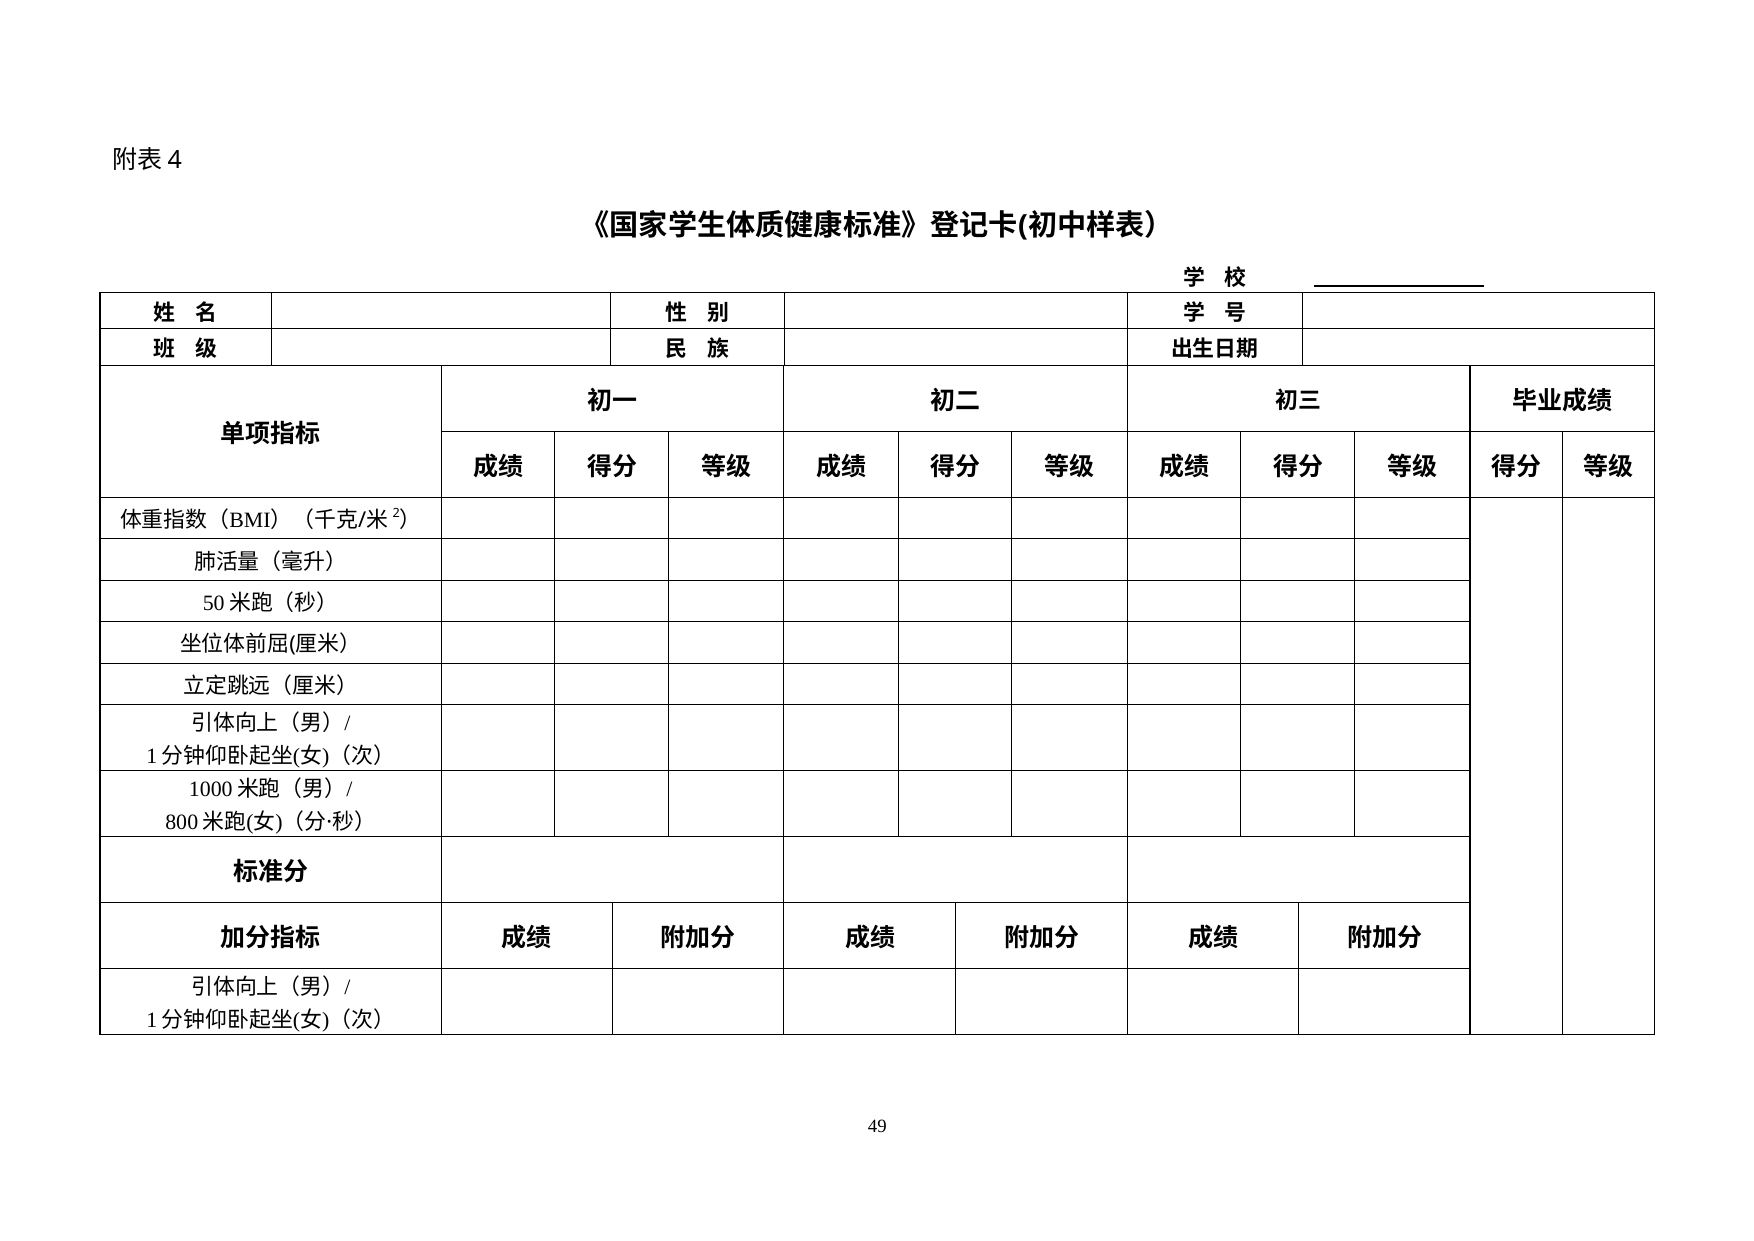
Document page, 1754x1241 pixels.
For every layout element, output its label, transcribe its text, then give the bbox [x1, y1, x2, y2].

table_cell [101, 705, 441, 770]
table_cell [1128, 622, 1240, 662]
text 附表4 [112, 125, 1641, 190]
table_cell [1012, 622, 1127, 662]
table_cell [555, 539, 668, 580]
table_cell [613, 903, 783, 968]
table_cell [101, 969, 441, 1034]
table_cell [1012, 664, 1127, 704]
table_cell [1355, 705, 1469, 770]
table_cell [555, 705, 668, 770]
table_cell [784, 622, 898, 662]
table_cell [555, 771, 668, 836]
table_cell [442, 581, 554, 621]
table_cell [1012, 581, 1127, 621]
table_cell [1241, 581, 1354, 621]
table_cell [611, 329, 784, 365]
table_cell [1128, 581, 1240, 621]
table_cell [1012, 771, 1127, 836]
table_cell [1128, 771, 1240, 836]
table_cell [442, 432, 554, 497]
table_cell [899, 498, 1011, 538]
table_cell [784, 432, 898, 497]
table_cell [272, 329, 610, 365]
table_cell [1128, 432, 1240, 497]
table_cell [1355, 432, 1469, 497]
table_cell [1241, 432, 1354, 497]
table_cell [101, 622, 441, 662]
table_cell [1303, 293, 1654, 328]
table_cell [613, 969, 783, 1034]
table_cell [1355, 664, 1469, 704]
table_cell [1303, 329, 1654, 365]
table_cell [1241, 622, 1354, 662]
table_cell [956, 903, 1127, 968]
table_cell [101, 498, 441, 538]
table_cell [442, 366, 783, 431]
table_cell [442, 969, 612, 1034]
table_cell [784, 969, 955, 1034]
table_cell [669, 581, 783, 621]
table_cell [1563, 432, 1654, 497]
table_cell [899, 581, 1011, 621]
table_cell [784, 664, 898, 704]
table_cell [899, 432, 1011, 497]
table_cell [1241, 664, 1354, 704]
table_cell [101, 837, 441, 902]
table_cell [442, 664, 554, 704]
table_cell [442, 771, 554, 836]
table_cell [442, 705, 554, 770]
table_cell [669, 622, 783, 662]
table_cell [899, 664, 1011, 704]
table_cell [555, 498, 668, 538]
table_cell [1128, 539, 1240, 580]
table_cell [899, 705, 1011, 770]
text 《国家学生体质健康标准》登记卡(初中样表） [112, 190, 1641, 255]
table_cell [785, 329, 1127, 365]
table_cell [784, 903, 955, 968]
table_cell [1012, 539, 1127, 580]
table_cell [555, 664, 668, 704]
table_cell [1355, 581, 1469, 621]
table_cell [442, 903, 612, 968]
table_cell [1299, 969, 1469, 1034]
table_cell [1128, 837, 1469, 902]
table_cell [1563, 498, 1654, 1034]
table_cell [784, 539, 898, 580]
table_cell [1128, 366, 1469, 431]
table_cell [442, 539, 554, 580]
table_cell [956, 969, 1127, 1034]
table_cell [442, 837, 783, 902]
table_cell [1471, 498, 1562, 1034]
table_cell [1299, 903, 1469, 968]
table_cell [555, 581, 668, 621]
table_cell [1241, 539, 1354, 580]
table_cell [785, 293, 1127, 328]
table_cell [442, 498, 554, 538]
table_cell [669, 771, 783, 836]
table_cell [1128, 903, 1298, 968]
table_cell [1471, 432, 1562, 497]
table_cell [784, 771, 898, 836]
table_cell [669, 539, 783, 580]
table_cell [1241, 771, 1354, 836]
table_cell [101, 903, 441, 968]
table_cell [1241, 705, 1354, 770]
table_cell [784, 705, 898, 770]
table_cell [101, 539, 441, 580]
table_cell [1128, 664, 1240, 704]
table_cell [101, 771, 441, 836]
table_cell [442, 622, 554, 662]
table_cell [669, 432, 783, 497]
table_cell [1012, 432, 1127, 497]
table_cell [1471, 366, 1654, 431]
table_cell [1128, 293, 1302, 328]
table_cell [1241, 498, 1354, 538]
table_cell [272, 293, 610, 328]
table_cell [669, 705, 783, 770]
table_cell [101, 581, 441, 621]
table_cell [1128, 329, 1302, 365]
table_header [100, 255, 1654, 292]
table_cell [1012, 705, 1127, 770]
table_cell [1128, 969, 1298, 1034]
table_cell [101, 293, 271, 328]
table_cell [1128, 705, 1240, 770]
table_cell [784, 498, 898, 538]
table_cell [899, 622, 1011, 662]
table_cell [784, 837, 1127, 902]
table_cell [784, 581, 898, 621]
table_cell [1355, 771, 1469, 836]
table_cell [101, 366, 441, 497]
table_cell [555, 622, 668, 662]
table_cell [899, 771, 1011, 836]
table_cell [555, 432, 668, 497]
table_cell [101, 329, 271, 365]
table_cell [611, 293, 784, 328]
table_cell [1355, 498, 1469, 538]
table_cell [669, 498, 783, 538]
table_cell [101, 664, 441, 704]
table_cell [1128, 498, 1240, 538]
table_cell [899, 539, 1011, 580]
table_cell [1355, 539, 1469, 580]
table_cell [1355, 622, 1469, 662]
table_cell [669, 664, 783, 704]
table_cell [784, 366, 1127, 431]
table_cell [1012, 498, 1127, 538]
